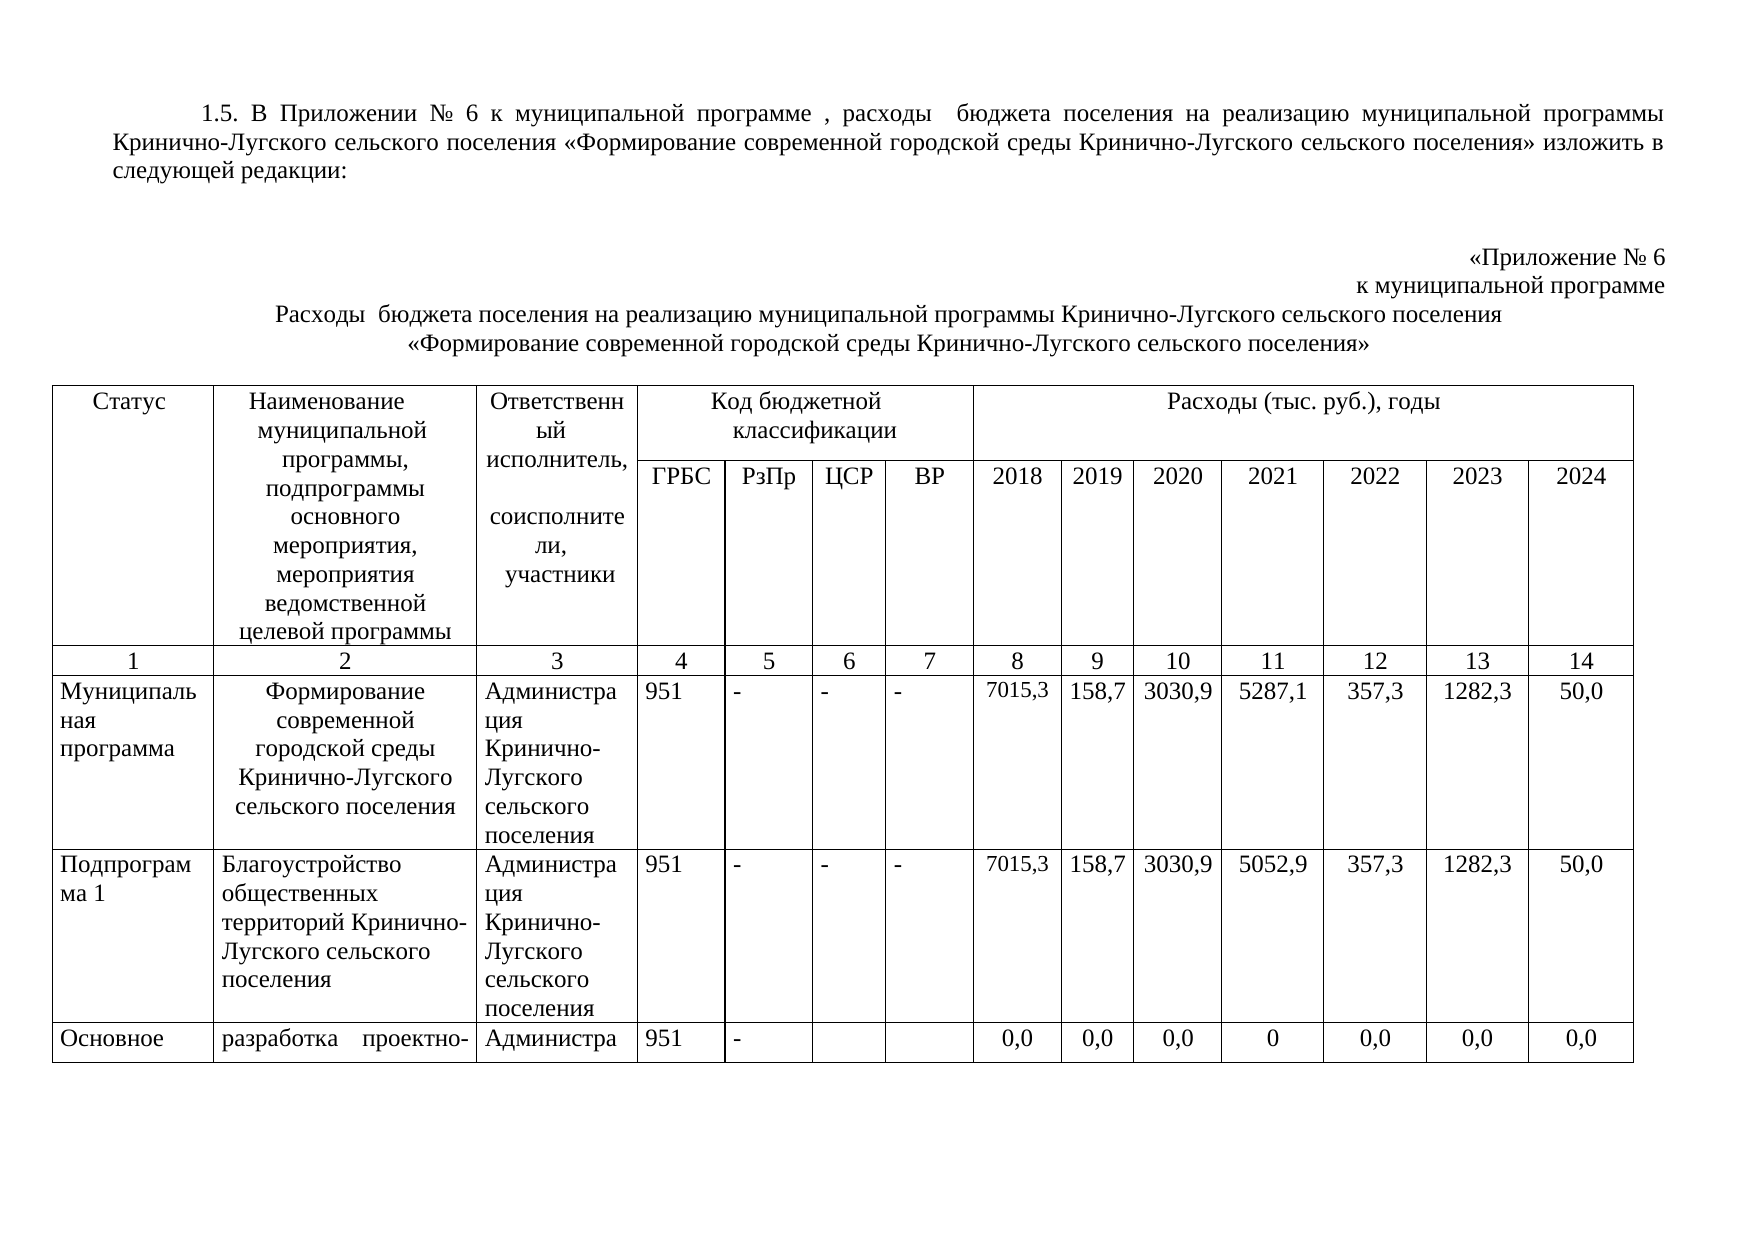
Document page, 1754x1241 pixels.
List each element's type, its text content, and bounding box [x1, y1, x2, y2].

table_cell 0,0 [1427, 1023, 1528, 1062]
table_cell 158,7 [1062, 850, 1133, 1022]
table_cell 7 [886, 646, 973, 675]
table_cell 3 [477, 646, 637, 675]
text «Формирование современной городской среды Кринично-Лугского сельского поселения» [112, 328, 1665, 357]
table_cell РзПр [726, 461, 812, 645]
table_cell 4 [638, 646, 724, 675]
table_cell [813, 1023, 885, 1062]
table_cell 10 [1134, 646, 1221, 675]
table_cell 0,0 [1324, 1023, 1426, 1062]
table_cell 50,0 [1529, 676, 1633, 848]
table_cell 0,0 [974, 1023, 1061, 1062]
table_cell 951 [638, 676, 724, 848]
text к муниципальной программе [112, 270, 1665, 299]
text 1.5. В Приложении № 6 к муниципальной программе , расходы бюджета поселения на реализацию муниципальной программы Кринично-Лугского сельского поселения «Формирование современной городской среды Кринично-Лугского сельского поселения» изложить в следующей редакции: [112, 98, 1665, 184]
table_cell Благоустройство общественных территорий Кринично-Лугского сельского поселения [214, 850, 476, 1022]
table_cell 7015,3 [974, 676, 1061, 848]
table_cell 0,0 [1529, 1023, 1633, 1062]
table_cell 3030,9 [1134, 850, 1221, 1022]
table_cell ЦСР [813, 461, 885, 645]
table_cell 357,3 [1324, 676, 1426, 848]
table_cell - [813, 676, 885, 848]
table_cell 12 [1324, 646, 1426, 675]
table_cell 2024 [1529, 461, 1633, 645]
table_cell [53, 1023, 213, 1062]
table_cell Администрация Кринично-Лугского сельского поселения [477, 676, 637, 848]
table_cell ГРБС [638, 461, 724, 645]
table_cell 5287,1 [1222, 676, 1323, 848]
table_cell 0,0 [1062, 1023, 1133, 1062]
table_cell 8 [974, 646, 1061, 675]
table_cell 2 [214, 646, 476, 675]
table_cell 3030,9 [1134, 676, 1221, 848]
table_cell ВР [886, 461, 973, 645]
table_cell 357,3 [1324, 850, 1426, 1022]
table_cell Администрация Кринично-Лугского сельского поселения [477, 850, 637, 1022]
table_header Код бюджетной классификации [638, 386, 973, 460]
table_cell 6 [813, 646, 885, 675]
table_cell 11 [1222, 646, 1323, 675]
table_cell [886, 1023, 973, 1062]
table_cell Муниципальная программа [53, 676, 213, 848]
table_cell 1282,3 [1427, 676, 1528, 848]
table_cell - [886, 850, 973, 1022]
table_cell - [726, 676, 812, 848]
table_cell 13 [1427, 646, 1528, 675]
text «Приложение № 6 [112, 242, 1665, 270]
table_cell 158,7 [1062, 676, 1133, 848]
table_cell 9 [1062, 646, 1133, 675]
table_cell 5052,9 [1222, 850, 1323, 1022]
table_cell 951 [638, 1023, 724, 1062]
table_cell 2020 [1134, 461, 1221, 645]
table_cell 0 [1222, 1023, 1323, 1062]
table_cell 0,0 [1134, 1023, 1221, 1062]
table_header Статус [53, 386, 213, 645]
table_cell 5 [726, 646, 812, 675]
table_cell - [726, 1023, 812, 1062]
table_cell 2021 [1222, 461, 1323, 645]
table_cell Подпрограмма 1 [53, 850, 213, 1022]
table_cell Формирование современной городской среды Кринично-Лугского сельского поселения [214, 676, 476, 848]
table_cell 2019 [1062, 461, 1133, 645]
table_cell 50,0 [1529, 850, 1633, 1022]
table_cell 951 [638, 850, 724, 1022]
table_cell 14 [1529, 646, 1633, 675]
table_cell 2018 [974, 461, 1061, 645]
table_cell 1 [53, 646, 213, 675]
table_header Расходы (тыс. руб.), годы [974, 386, 1633, 460]
text Расходы бюджета поселения на реализацию муниципальной программы Кринично-Лугского сельского поселения [112, 299, 1665, 328]
table_cell 2023 [1427, 461, 1528, 645]
table_cell 7015,3 [974, 850, 1061, 1022]
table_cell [214, 1023, 476, 1062]
table_cell - [813, 850, 885, 1022]
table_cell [477, 1023, 637, 1062]
table_cell - [886, 676, 973, 848]
table_header Ответственный исполнитель, соисполнители, участники [477, 386, 637, 645]
table_cell 2022 [1324, 461, 1426, 645]
table_cell 1282,3 [1427, 850, 1528, 1022]
table_cell - [726, 850, 812, 1022]
table_header Наименование муниципальной программы, подпрограммы основного мероприятия, мероприятия ведомственной целевой программы [214, 386, 476, 645]
